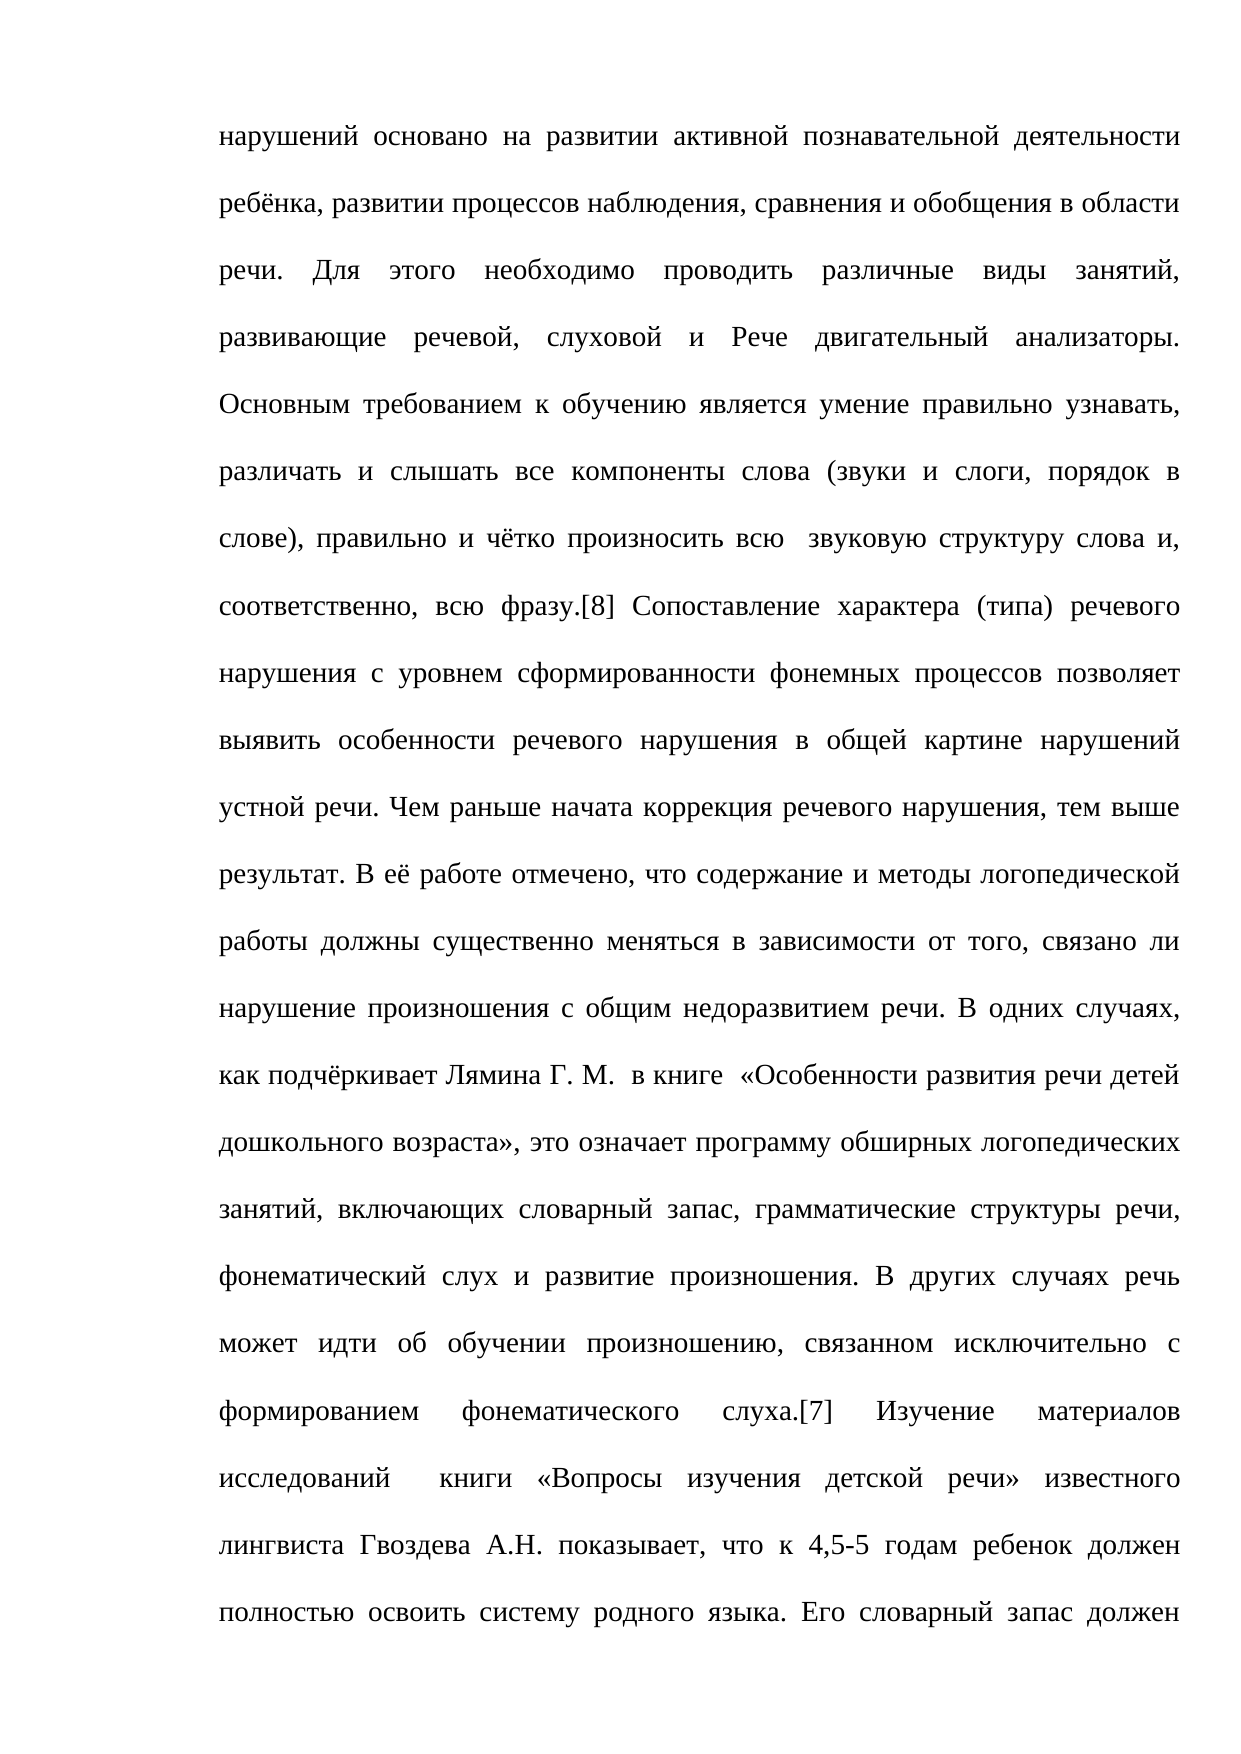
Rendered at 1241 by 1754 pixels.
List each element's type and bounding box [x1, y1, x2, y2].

text [218, 118, 1181, 1627]
